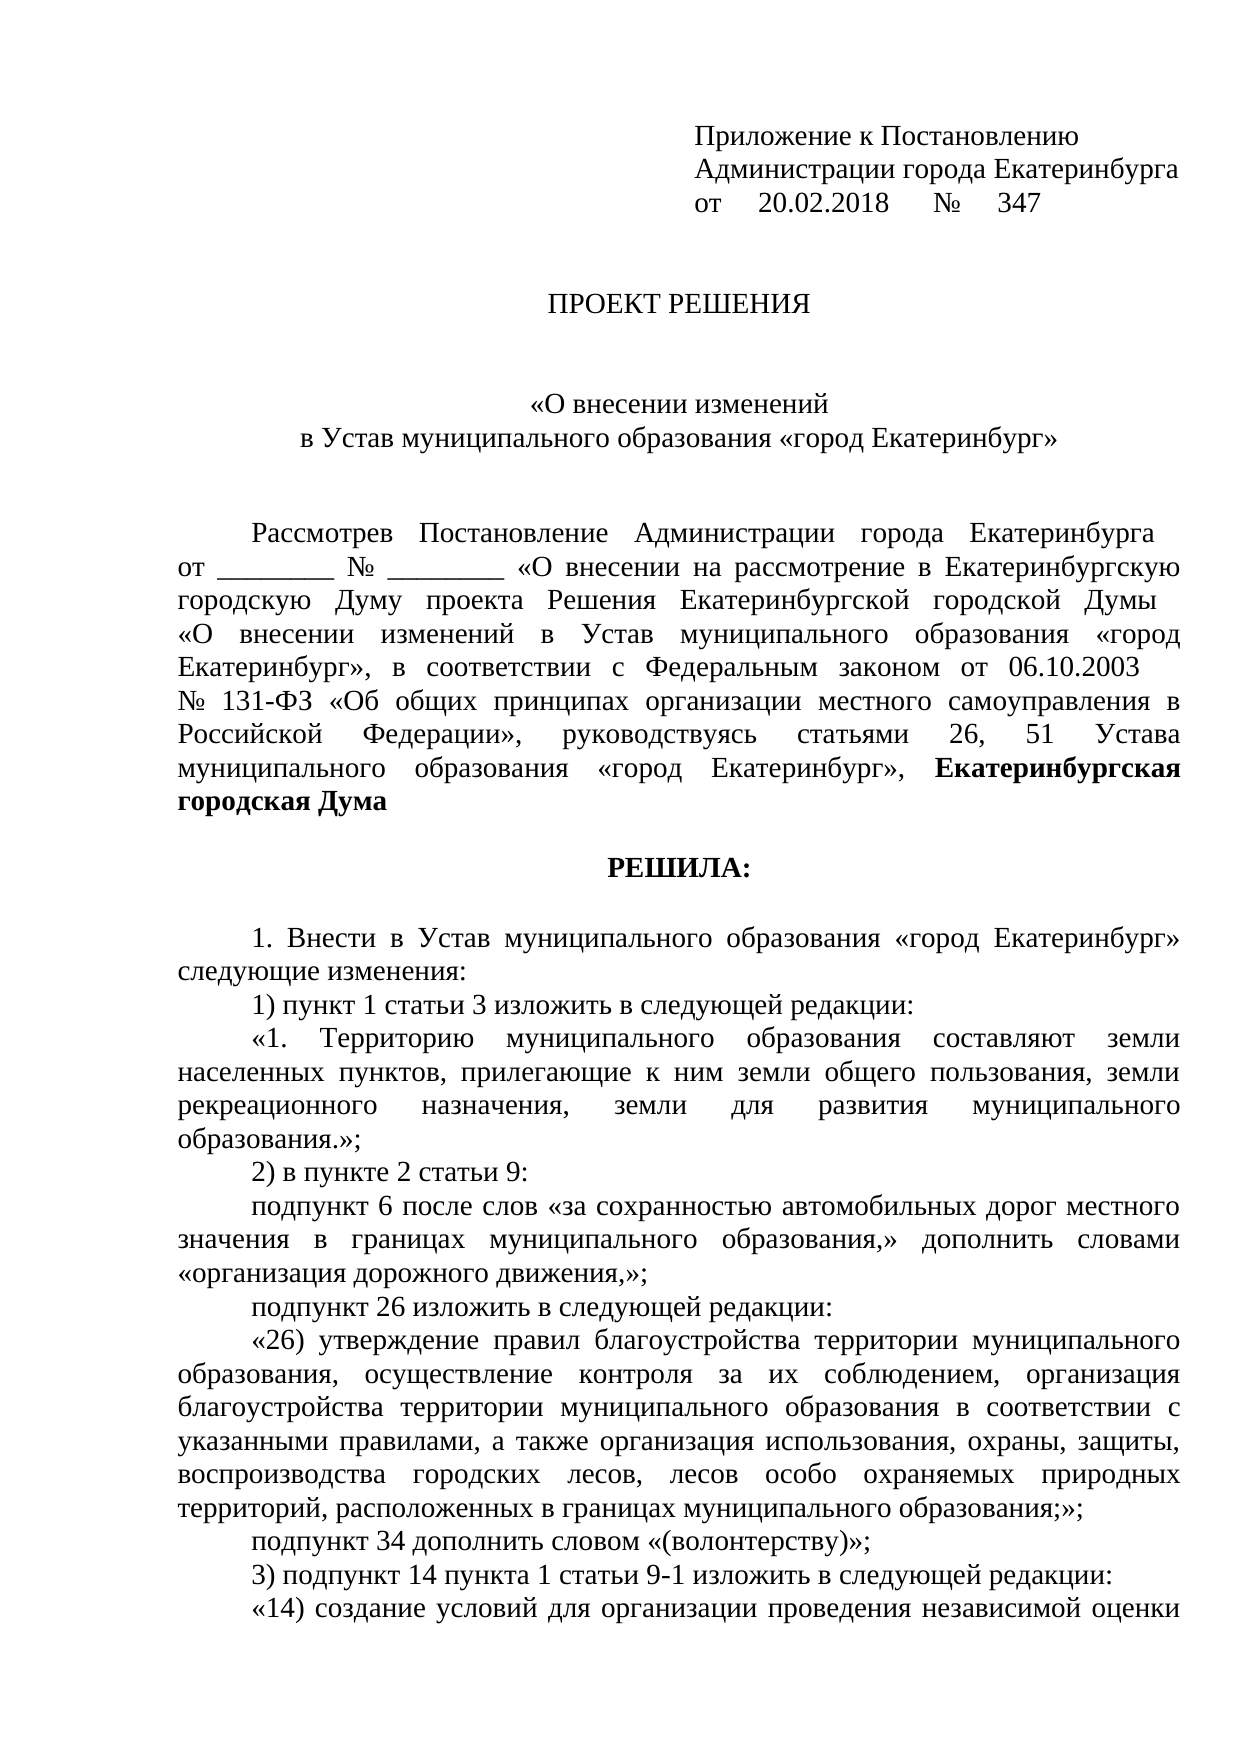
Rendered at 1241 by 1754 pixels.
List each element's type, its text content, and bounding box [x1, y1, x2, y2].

text 2) в пункте 2 статьи 9: [177, 1154, 1181, 1188]
text подпункт 34 дополнить словом «(волонтерству)»; [177, 1523, 1181, 1557]
text 1) пункт 1 статьи 3 изложить в следующей редакции: [177, 987, 1181, 1020]
text в Устав муниципального образования «город Екатеринбург» [177, 420, 1181, 453]
text 3) подпункт 14 пункта 1 статьи 9-1 изложить в следующей редакции: [177, 1557, 1181, 1591]
text РЕШИЛА: [177, 851, 1181, 884]
text подпункт 6 после слов «за сохранностью автомобильных дорог местного значения в границах муниципального образования,» дополнить словами «организация дорожного движения,»; [177, 1188, 1181, 1289]
text «1. Территорию муниципального образования составляют земли населенных пунктов, прилегающие к ним земли общего пользования, земли рекреационного назначения, земли для развития муниципального образования.»; [177, 1020, 1181, 1154]
text 1. Внести в Устав муниципального образования «город Екатеринбург» следующие изменения: [177, 920, 1181, 987]
text подпункт 26 изложить в следующей редакции: [177, 1289, 1181, 1322]
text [177, 1591, 1181, 1624]
text Рассмотрев Постановление Администрации города Екатеринбурга от ________ № ________ «О внесении на рассмотрение в Екатеринбургскую городскую Думу проекта Решения Екатеринбургской городской Думы «О внесении изменений в Устав муниципального образования «город Екатеринбург», в соответствии с Федеральным законом от 06.10.2003 № 131-ФЗ «Об общих принципах организации местного самоуправления в Российской Федерации», руководствуясь статьями 26, 51 Устава муниципального образования «город Екатеринбург», Екатеринбургская городская Дума [177, 515, 1181, 817]
text Приложение к Постановлению Администрации города Екатеринбурга от 20.02.2018 № 347 [694, 118, 1181, 219]
text ПРОЕКТ РЕШЕНИЯ [177, 286, 1181, 319]
text «О внесении изменений [177, 386, 1181, 420]
text «26) утверждение правил благоустройства территории муниципального образования, осуществление контроля за их соблюдением, организация благоустройства территории муниципального образования в соответствии с указанными правилами, а также организация использования, охраны, защиты, воспроизводства городских лесов, лесов особо охраняемых природных территорий, расположенных в границах муниципального образования;»; [177, 1322, 1181, 1523]
